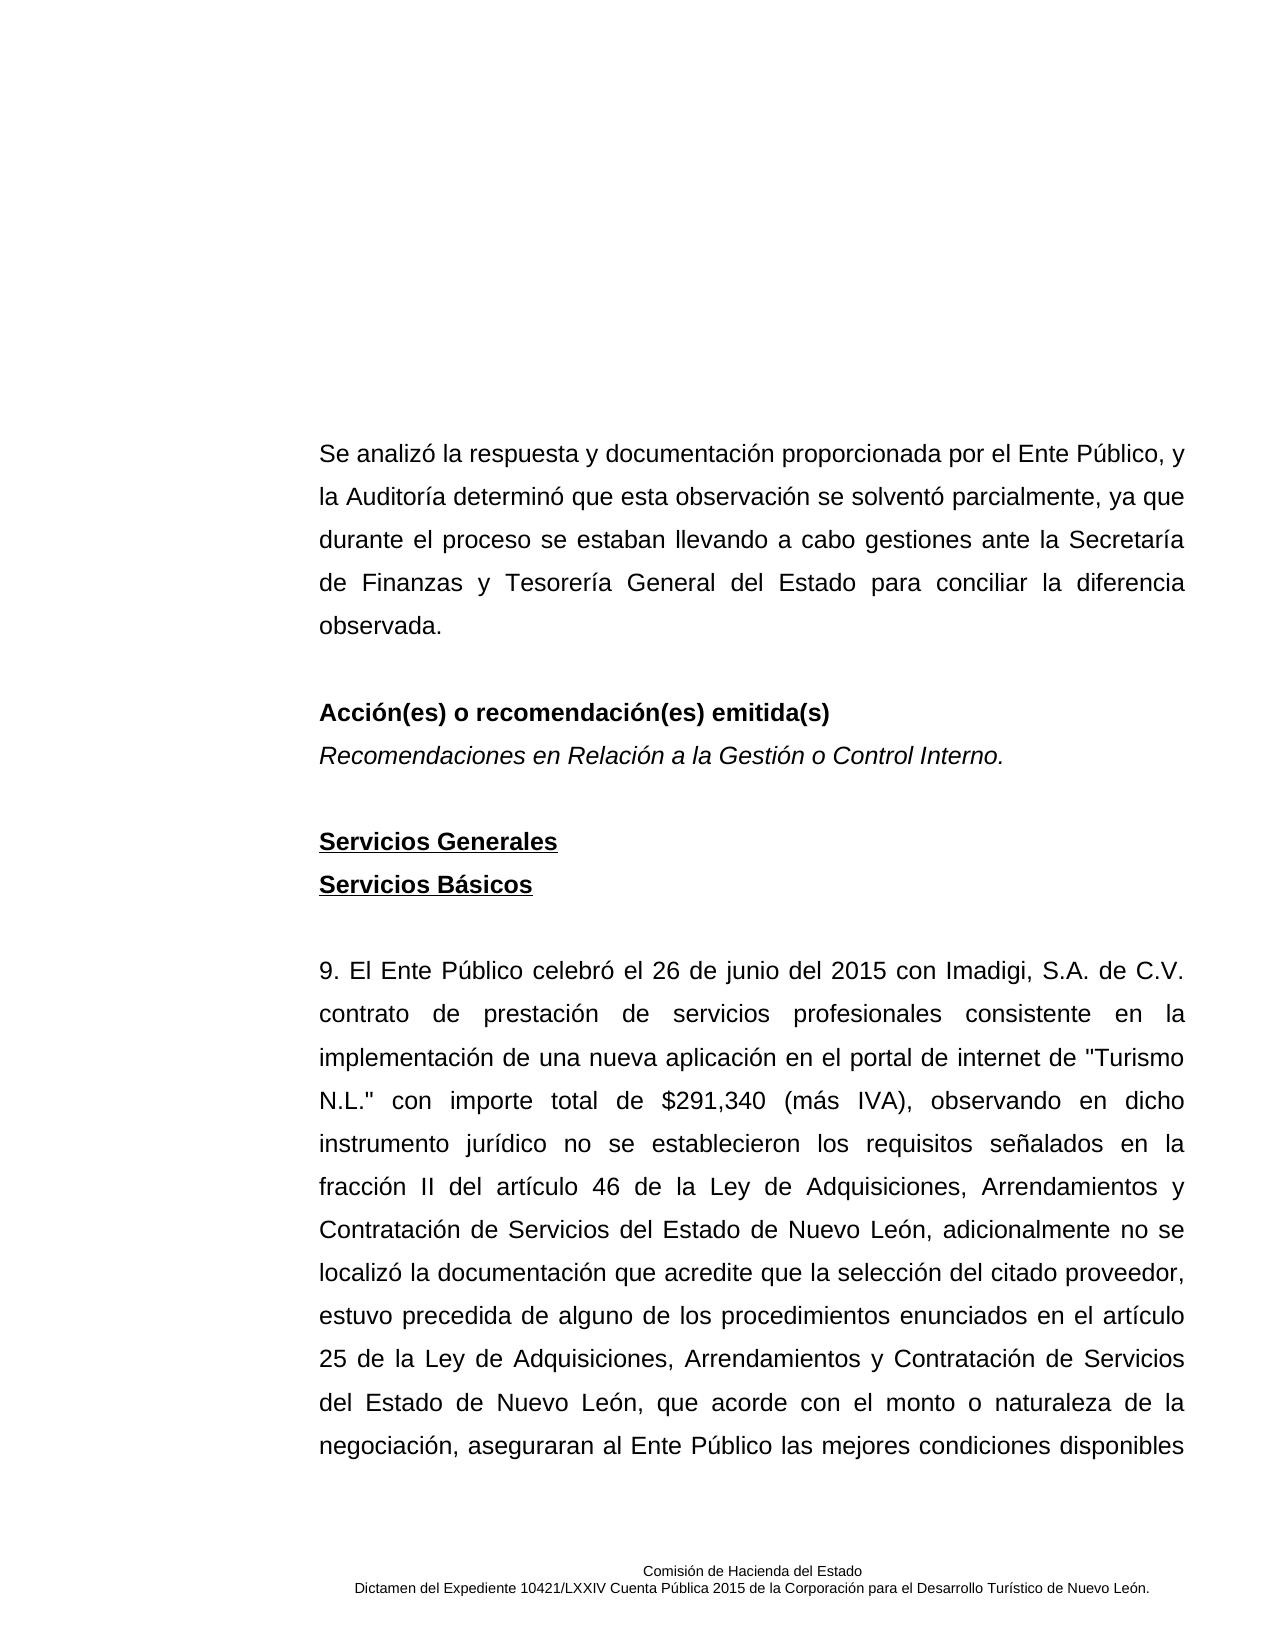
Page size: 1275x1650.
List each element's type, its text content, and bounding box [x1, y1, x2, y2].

text Se analizó la respuesta y documentación proporcionada por el Ente Público, y la Auditoría determinó que esta observación se solventó parcialmente, ya que durante el proceso se estaban llevando a cabo gestiones ante la Secretaría de Finanzas y Tesorería General del Estado para conciliar la diferencia observada. [319, 439, 1186, 640]
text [319, 956, 1186, 1459]
text Recomendaciones en Relación a la Gestión o Control Interno. [319, 741, 1186, 769]
text Servicios Básicos [319, 870, 1186, 899]
text Acción(es) o recomendación(es) emitida(s) [319, 698, 1186, 726]
text Servicios Generales [319, 827, 1186, 856]
